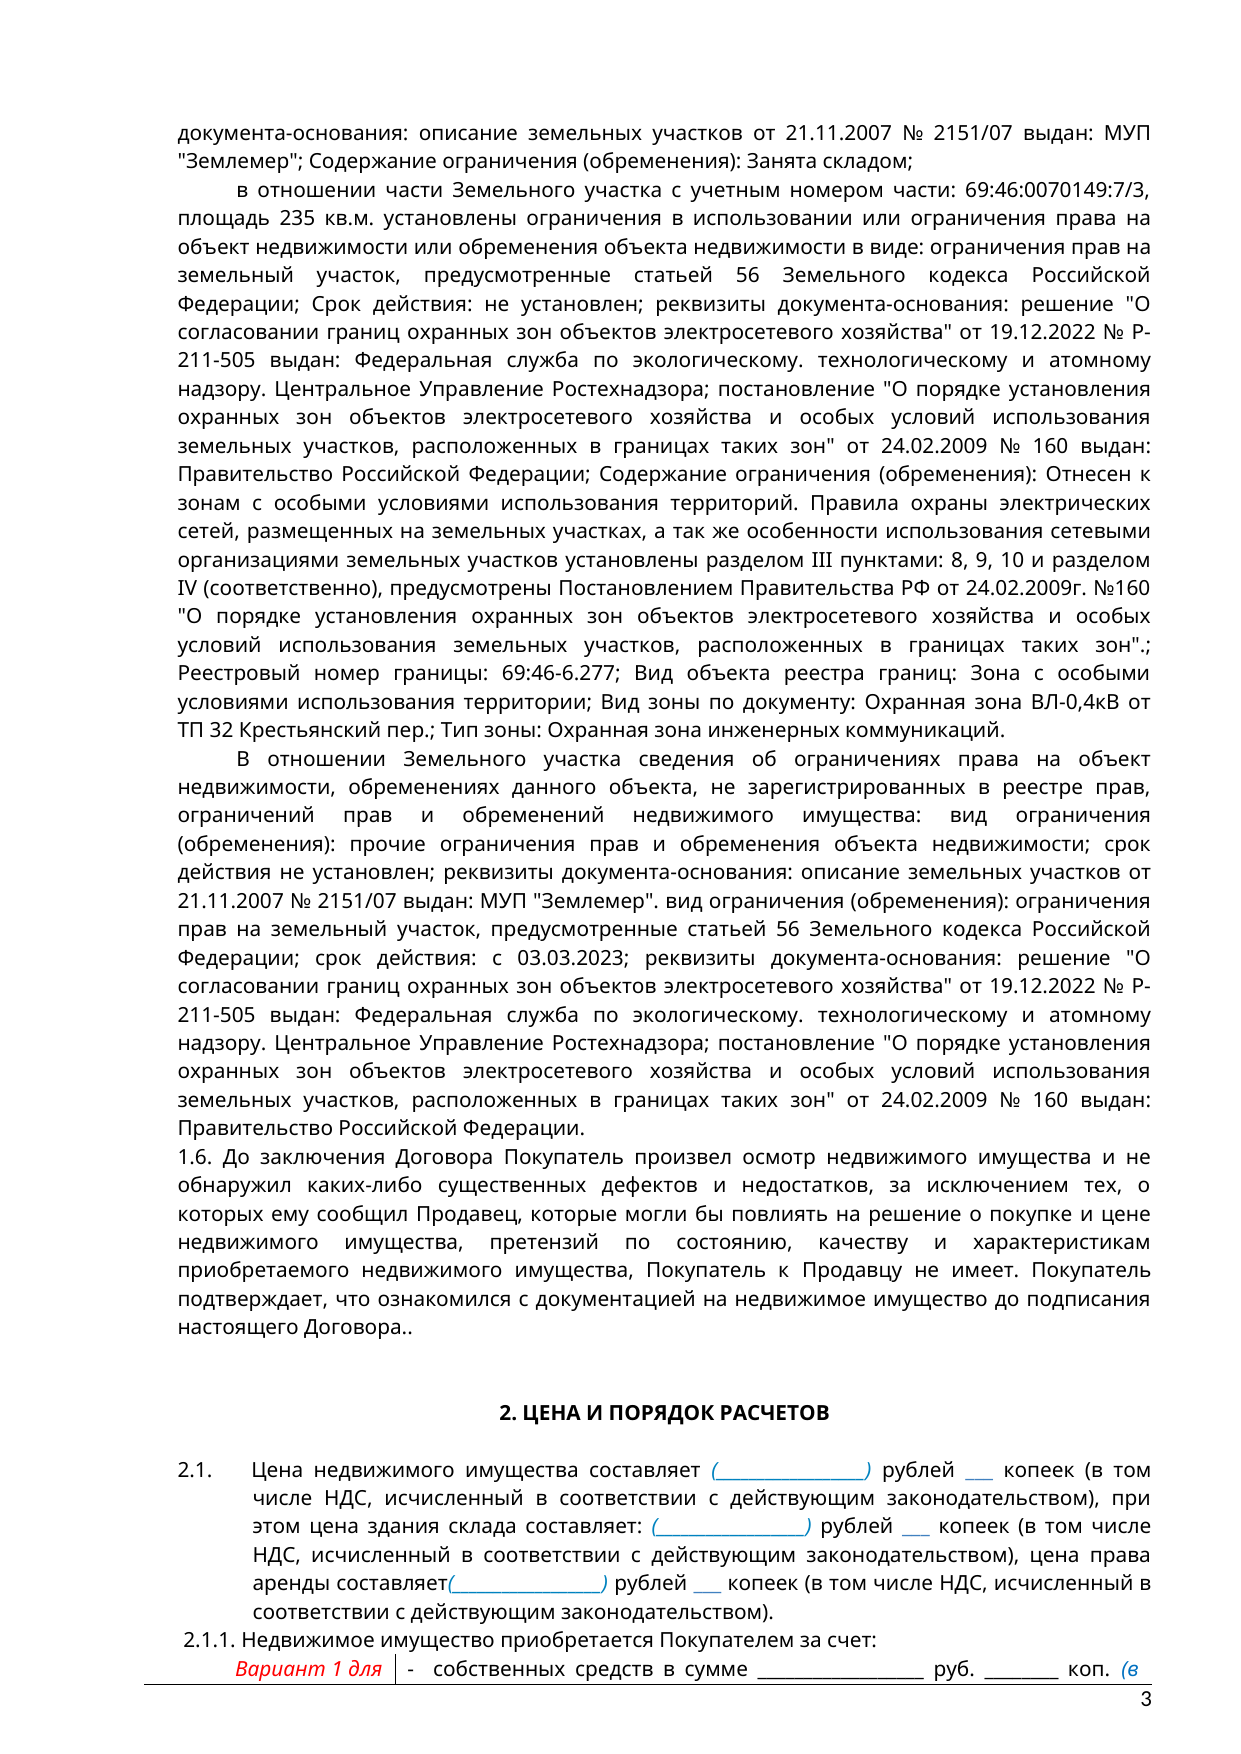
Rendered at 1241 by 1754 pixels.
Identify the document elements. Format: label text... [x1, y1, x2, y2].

text 2.1.1. Недвижимое имущество приобретается Покупателем за счет: [177, 1625, 1152, 1654]
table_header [144, 1654, 395, 1683]
text 1.6. До заключения Договора Покупатель произвел осмотр недвижимого имущества и не обнаружил каких-либо существенных дефектов и недостатков, за исключением тех, о которых ему сообщил Продавец, которые могли бы повлиять на решение о покупке и цене недвижимого имущества, претензий по состоянию, качеству и характеристикам приобретаемого недвижимого имущества, Покупатель к Продавцу не имеет. Покупатель подтверждает, что ознакомился с документацией на недвижимое имущество до подписания настоящего Договора.. [177, 1142, 1152, 1341]
text 2. ЦЕНА И ПОРЯДОК РАСЧЕТОВ [177, 1398, 1152, 1426]
list Цена недвижимого имущества составляет (__________________) рублей ___ копеек (в том числе НДС, исчисленный в соответствии с действующим законодательством), при этом цена здания склада составляет: (__________________) рублей ___ копеек (в том числе НДС, исчисленный в соответствии с действующим законодательством), цена права аренды составляет(__________________) рублей ___ копеек (в том числе НДС, исчисленный в соответствии с действующим законодательством). [177, 1455, 1152, 1625]
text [177, 118, 1152, 175]
text В отношении Земельного участка сведения об ограничениях права на объект недвижимости, обременениях данного объекта, не зарегистрированных в реестре прав, ограничений прав и обременений недвижимого имущества: вид ограничения (обременения): прочие ограничения прав и обременения объекта недвижимости; срок действия не установлен; реквизиты документа-основания: описание земельных участков от 21.11.2007 № 2151/07 выдан: МУП "Землемер". вид ограничения (обременения): ограничения прав на земельный участок, предусмотренные статьей 56 Земельного кодекса Российской Федерации; срок действия: c 03.03.2023; реквизиты документа-основания: решение "О согласовании границ охранных зон объектов электросетевого хозяйства" от 19.12.2022 № Р-211-505 выдан: Федеральная служба по экологическому. технологическому и атомному надзору. Центральное Управление Ростехнадзора; постановление "О порядке установления охранных зон объектов электросетевого хозяйства и особых условий использования земельных участков, расположенных в границах таких зон" от 24.02.2009 № 160 выдан: Правительство Российской Федерации. [177, 744, 1152, 1142]
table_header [396, 1654, 1152, 1683]
text в отношении части Земельного участка с учетным номером части: 69:46:0070149:7/3, площадь 235 кв.м. установлены ограничения в использовании или ограничения права на объект недвижимости или обременения объекта недвижимости в виде: ограничения прав на земельный участок, предусмотренные статьей 56 Земельного кодекса Российской Федерации; Срок действия: не установлен; реквизиты документа-основания: решение "О согласовании границ охранных зон объектов электросетевого хозяйства" от 19.12.2022 № Р-211-505 выдан: Федеральная служба по экологическому. технологическому и атомному надзору. Центральное Управление Ростехнадзора; постановление "О порядке установления охранных зон объектов электросетевого хозяйства и особых условий использования земельных участков, расположенных в границах таких зон" от 24.02.2009 № 160 выдан: Правительство Российской Федерации; Содержание ограничения (обременения): Отнесен к зонам с особыми условиями использования территорий. Правила охраны электрических сетей, размещенных на земельных участках, а так же особенности использования сетевыми организациями земельных участков установлены разделом III пунктами: 8, 9, 10 и разделом IV (соответственно), предусмотрены Постановлением Правительства РФ от 24.02.2009г. №160 "О порядке установления охранных зон объектов электросетевого хозяйства и особых условий использования земельных участков, расположенных в границах таких зон".; Реестровый номер границы: 69:46-6.277; Вид объекта реестра границ: Зона с особыми условиями использования территории; Вид зоны по документу: Охранная зона ВЛ-0,4кВ от ТП 32 Крестьянский пер.; Тип зоны: Охранная зона инженерных коммуникаций. [177, 175, 1152, 744]
